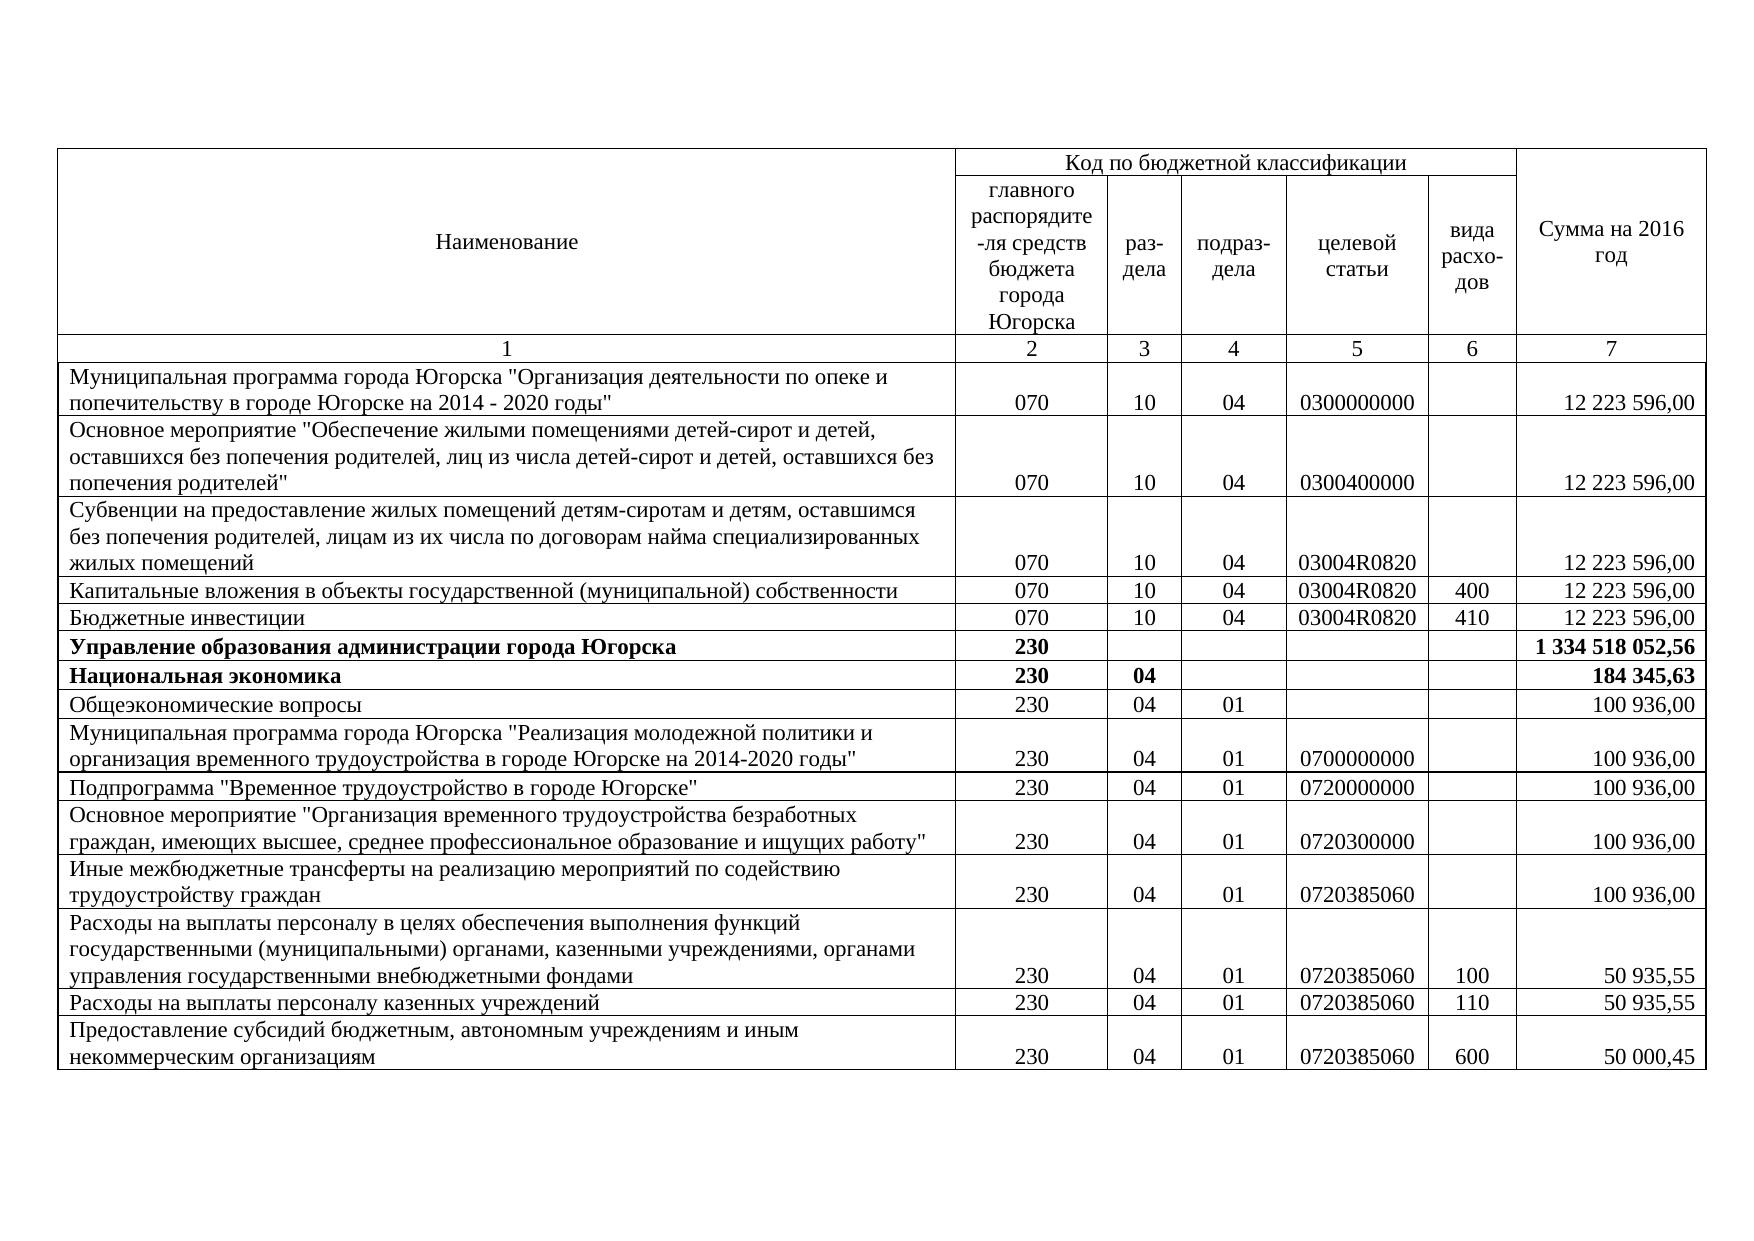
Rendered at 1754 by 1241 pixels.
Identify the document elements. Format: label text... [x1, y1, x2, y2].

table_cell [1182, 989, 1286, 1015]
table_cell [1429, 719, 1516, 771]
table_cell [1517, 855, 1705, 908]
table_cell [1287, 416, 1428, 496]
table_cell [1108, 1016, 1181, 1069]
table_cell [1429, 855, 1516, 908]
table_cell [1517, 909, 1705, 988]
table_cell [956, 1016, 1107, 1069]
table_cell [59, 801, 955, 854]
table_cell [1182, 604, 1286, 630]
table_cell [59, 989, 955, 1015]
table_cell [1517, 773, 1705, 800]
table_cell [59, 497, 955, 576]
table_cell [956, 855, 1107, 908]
table_cell главного распорядите-ля средств бюджета города Югорска [956, 176, 1107, 334]
table_cell 2 [956, 335, 1107, 362]
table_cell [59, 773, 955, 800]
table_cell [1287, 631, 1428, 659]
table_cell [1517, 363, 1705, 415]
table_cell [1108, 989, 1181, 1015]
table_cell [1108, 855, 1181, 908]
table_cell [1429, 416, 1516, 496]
table_cell раз-дела [1108, 176, 1181, 334]
table_cell целевой статьи [1287, 176, 1428, 334]
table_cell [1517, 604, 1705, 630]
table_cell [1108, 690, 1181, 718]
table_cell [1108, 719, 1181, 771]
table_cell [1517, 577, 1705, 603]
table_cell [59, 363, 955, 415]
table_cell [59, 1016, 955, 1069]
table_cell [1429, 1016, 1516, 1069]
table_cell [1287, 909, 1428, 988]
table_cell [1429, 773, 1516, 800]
table_cell 7 [1517, 335, 1706, 362]
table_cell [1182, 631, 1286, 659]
table_cell подраз-дела [1182, 176, 1286, 334]
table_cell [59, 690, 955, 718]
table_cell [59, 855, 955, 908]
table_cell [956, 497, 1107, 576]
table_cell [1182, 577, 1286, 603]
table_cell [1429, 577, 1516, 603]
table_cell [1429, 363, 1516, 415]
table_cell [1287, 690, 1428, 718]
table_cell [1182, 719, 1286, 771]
table_cell 1 [58, 335, 955, 362]
table_header Наименование [58, 149, 955, 334]
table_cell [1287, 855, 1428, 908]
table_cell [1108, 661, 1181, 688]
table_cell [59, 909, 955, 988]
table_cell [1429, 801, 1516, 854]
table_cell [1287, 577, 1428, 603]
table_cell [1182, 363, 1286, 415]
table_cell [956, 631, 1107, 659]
table_cell 5 [1287, 335, 1428, 362]
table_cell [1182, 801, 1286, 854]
table_cell 4 [1182, 335, 1286, 362]
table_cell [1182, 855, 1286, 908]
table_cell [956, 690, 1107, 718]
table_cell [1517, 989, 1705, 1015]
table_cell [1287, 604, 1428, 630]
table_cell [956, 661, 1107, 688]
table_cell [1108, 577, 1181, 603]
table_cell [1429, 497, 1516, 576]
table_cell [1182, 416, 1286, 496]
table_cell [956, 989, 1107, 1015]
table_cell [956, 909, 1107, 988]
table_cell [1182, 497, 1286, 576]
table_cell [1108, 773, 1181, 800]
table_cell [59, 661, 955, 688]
table_cell 3 [1108, 335, 1181, 362]
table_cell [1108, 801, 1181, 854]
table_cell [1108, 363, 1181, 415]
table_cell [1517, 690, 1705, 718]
table_cell вида расхо-дов [1429, 176, 1516, 334]
table_cell 6 [1429, 335, 1516, 362]
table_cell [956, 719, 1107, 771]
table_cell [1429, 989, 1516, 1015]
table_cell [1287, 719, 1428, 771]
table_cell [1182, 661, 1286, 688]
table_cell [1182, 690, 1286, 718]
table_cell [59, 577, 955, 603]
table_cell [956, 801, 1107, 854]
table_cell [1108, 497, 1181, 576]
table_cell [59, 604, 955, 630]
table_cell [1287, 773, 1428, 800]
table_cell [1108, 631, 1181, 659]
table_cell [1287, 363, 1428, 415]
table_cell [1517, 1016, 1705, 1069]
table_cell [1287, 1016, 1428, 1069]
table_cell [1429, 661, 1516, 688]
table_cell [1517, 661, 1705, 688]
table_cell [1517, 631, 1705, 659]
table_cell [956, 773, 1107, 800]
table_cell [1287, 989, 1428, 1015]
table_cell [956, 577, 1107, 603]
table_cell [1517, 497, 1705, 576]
table_header Сумма на 2016 год [1517, 149, 1706, 334]
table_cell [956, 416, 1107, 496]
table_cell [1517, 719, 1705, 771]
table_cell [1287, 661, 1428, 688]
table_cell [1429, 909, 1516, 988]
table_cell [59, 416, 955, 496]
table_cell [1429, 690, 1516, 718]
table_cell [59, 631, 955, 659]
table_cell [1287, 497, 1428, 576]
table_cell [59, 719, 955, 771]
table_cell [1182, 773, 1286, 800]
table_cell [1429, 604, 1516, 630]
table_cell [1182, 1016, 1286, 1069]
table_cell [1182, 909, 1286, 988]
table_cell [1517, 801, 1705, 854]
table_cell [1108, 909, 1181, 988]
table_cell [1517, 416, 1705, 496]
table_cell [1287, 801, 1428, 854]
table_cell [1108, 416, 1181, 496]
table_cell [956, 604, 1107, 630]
table_header Код по бюджетной классификации [956, 149, 1516, 175]
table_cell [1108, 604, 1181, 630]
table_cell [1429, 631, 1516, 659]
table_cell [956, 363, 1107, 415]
